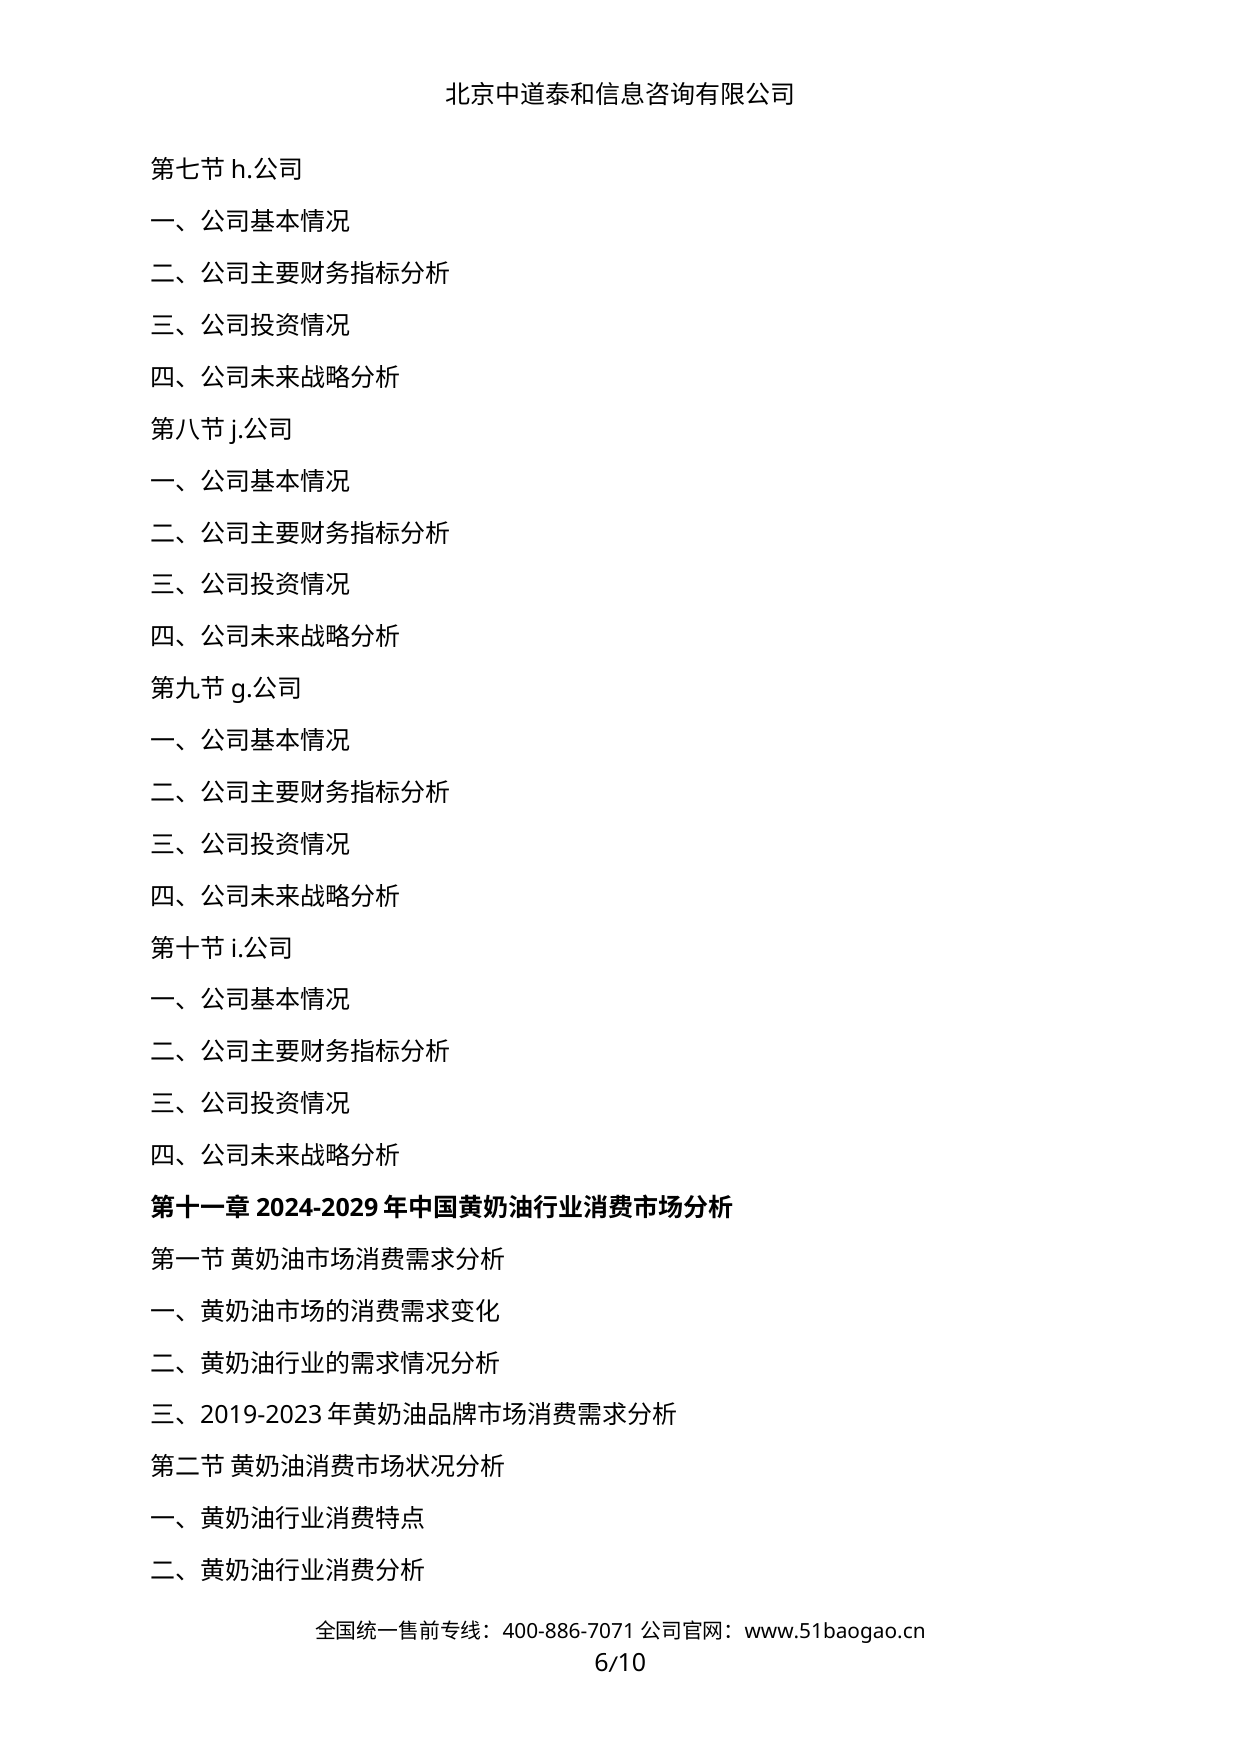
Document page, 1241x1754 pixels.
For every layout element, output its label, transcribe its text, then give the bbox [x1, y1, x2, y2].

text 一、公司基本情况 [150, 980, 1090, 1016]
text 第九节 g.公司 [150, 669, 1090, 705]
text 第十节 i.公司 [150, 928, 1090, 964]
text 一、公司基本情况 [150, 461, 1090, 497]
text 二、公司主要财务指标分析 [150, 254, 1090, 290]
text 第二节 黄奶油消费市场状况分析 [150, 1447, 1090, 1483]
text 第一节 黄奶油市场消费需求分析 [150, 1239, 1090, 1276]
text 二、公司主要财务指标分析 [150, 1032, 1090, 1068]
text 三、公司投资情况 [150, 565, 1090, 601]
text 三、公司投资情况 [150, 824, 1090, 861]
text 四、公司未来战略分析 [150, 357, 1090, 394]
text 四、公司未来战略分析 [150, 1136, 1090, 1172]
text 二、公司主要财务指标分析 [150, 772, 1090, 809]
text 二、黄奶油行业的需求情况分析 [150, 1343, 1090, 1379]
text 一、黄奶油行业消费特点 [150, 1499, 1090, 1535]
text 二、黄奶油行业消费分析 [150, 1551, 1090, 1587]
text 一、公司基本情况 [150, 202, 1090, 238]
text 第十一章 2024-2029年中国黄奶油行业消费市场分析 [150, 1187, 1090, 1224]
text 三、2019-2023年黄奶油品牌市场消费需求分析 [150, 1395, 1090, 1431]
text 第八节 j.公司 [150, 409, 1090, 446]
text 四、公司未来战略分析 [150, 876, 1090, 912]
text 一、黄奶油市场的消费需求变化 [150, 1291, 1090, 1327]
text 三、公司投资情况 [150, 306, 1090, 342]
text 第七节 h.公司 [150, 150, 1090, 186]
text 三、公司投资情况 [150, 1084, 1090, 1120]
text 四、公司未来战略分析 [150, 617, 1090, 653]
text 二、公司主要财务指标分析 [150, 513, 1090, 549]
text 一、公司基本情况 [150, 721, 1090, 757]
